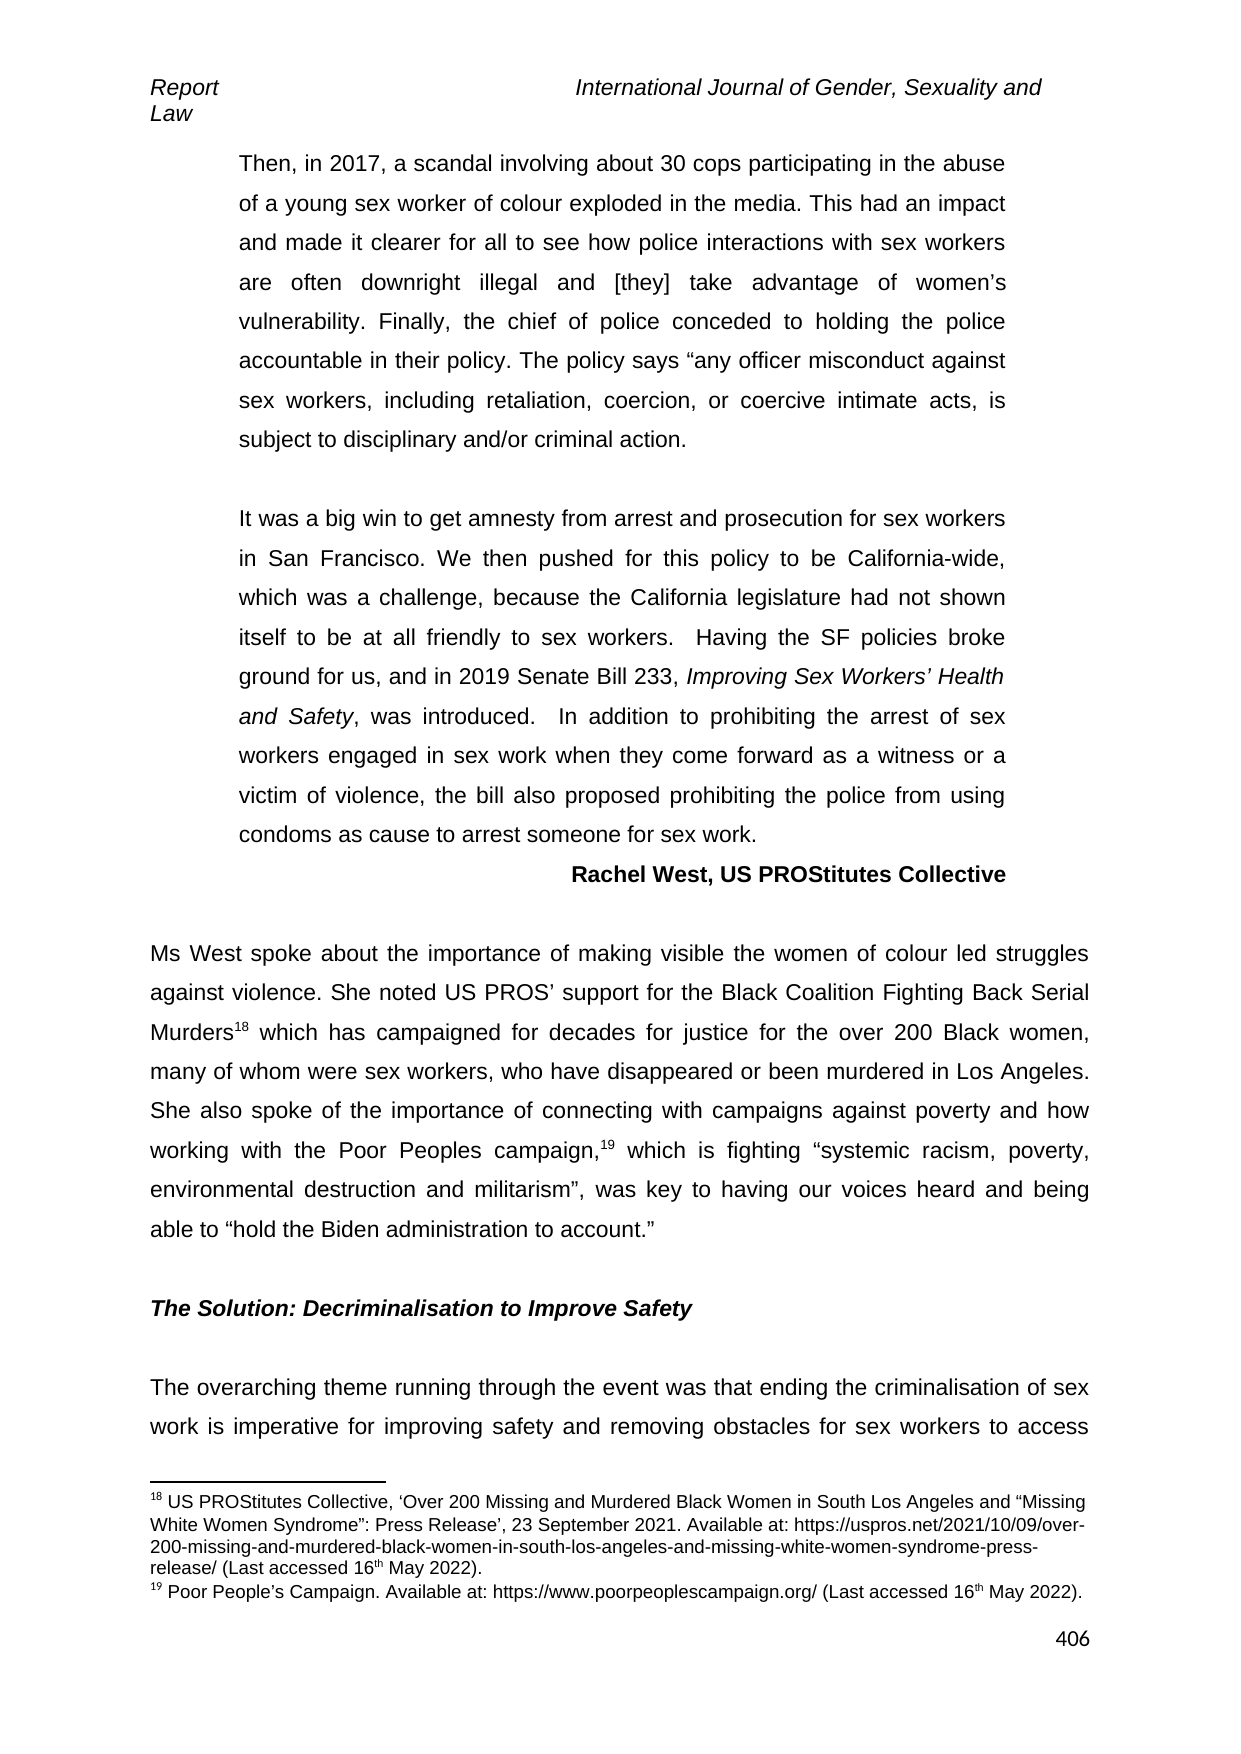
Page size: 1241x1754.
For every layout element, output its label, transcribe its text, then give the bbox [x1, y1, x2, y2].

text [150, 1374, 1090, 1440]
text Rachel West, US PROStitutes Collective [239, 861, 1006, 887]
text The Solution: Decriminalisation to Improve Safety [150, 1295, 1090, 1321]
text It was a big win to get amnesty from arrest and prosecution for sex workers in San Francisco. We then pushed for this policy to be California-wide, which was a challenge, because the California legislature had not shown itself to be at all friendly to sex workers. Having the SF policies broke ground for us, and in 2019 Senate Bill 233, Improving Sex Workers’ Health and Safety, was introduced. In addition to prohibiting the arrest of sex workers engaged in sex work when they come forward as a witness or a victim of violence, the bill also proposed prohibiting the police from using condoms as cause to arrest someone for sex work. [239, 505, 1006, 847]
text Then, in 2017, a scandal involving about 30 cops participating in the abuse of a young sex worker of colour exploded in the media. This had an impact and made it clearer for all to see how police interactions with sex workers are often downright illegal and [they] take advantage of women’s vulnerability. Finally, the chief of police conceded to holding the police accountable in their policy. The policy says “any officer misconduct against sex workers, including retaliation, coercion, or coercive intimate acts, is subject to disciplinary and/or criminal action. [239, 150, 1006, 453]
text Ms West spoke about the importance of making visible the women of colour led struggles against violence. She noted US PROS’ support for the Black Coalition Fighting Back Serial Murders which has campaigned for decades for justice for the over 200 Black women, many of whom were sex workers, who have disappeared or been murdered in Los Angeles. She also spoke of the importance of connecting with campaigns against poverty and how working with the Poor Peoples campaign, which is fighting “systemic racism, poverty, environmental destruction and militarism”, was key to having our voices heard and being able to “hold the Biden administration to account.” [150, 939, 1090, 1242]
